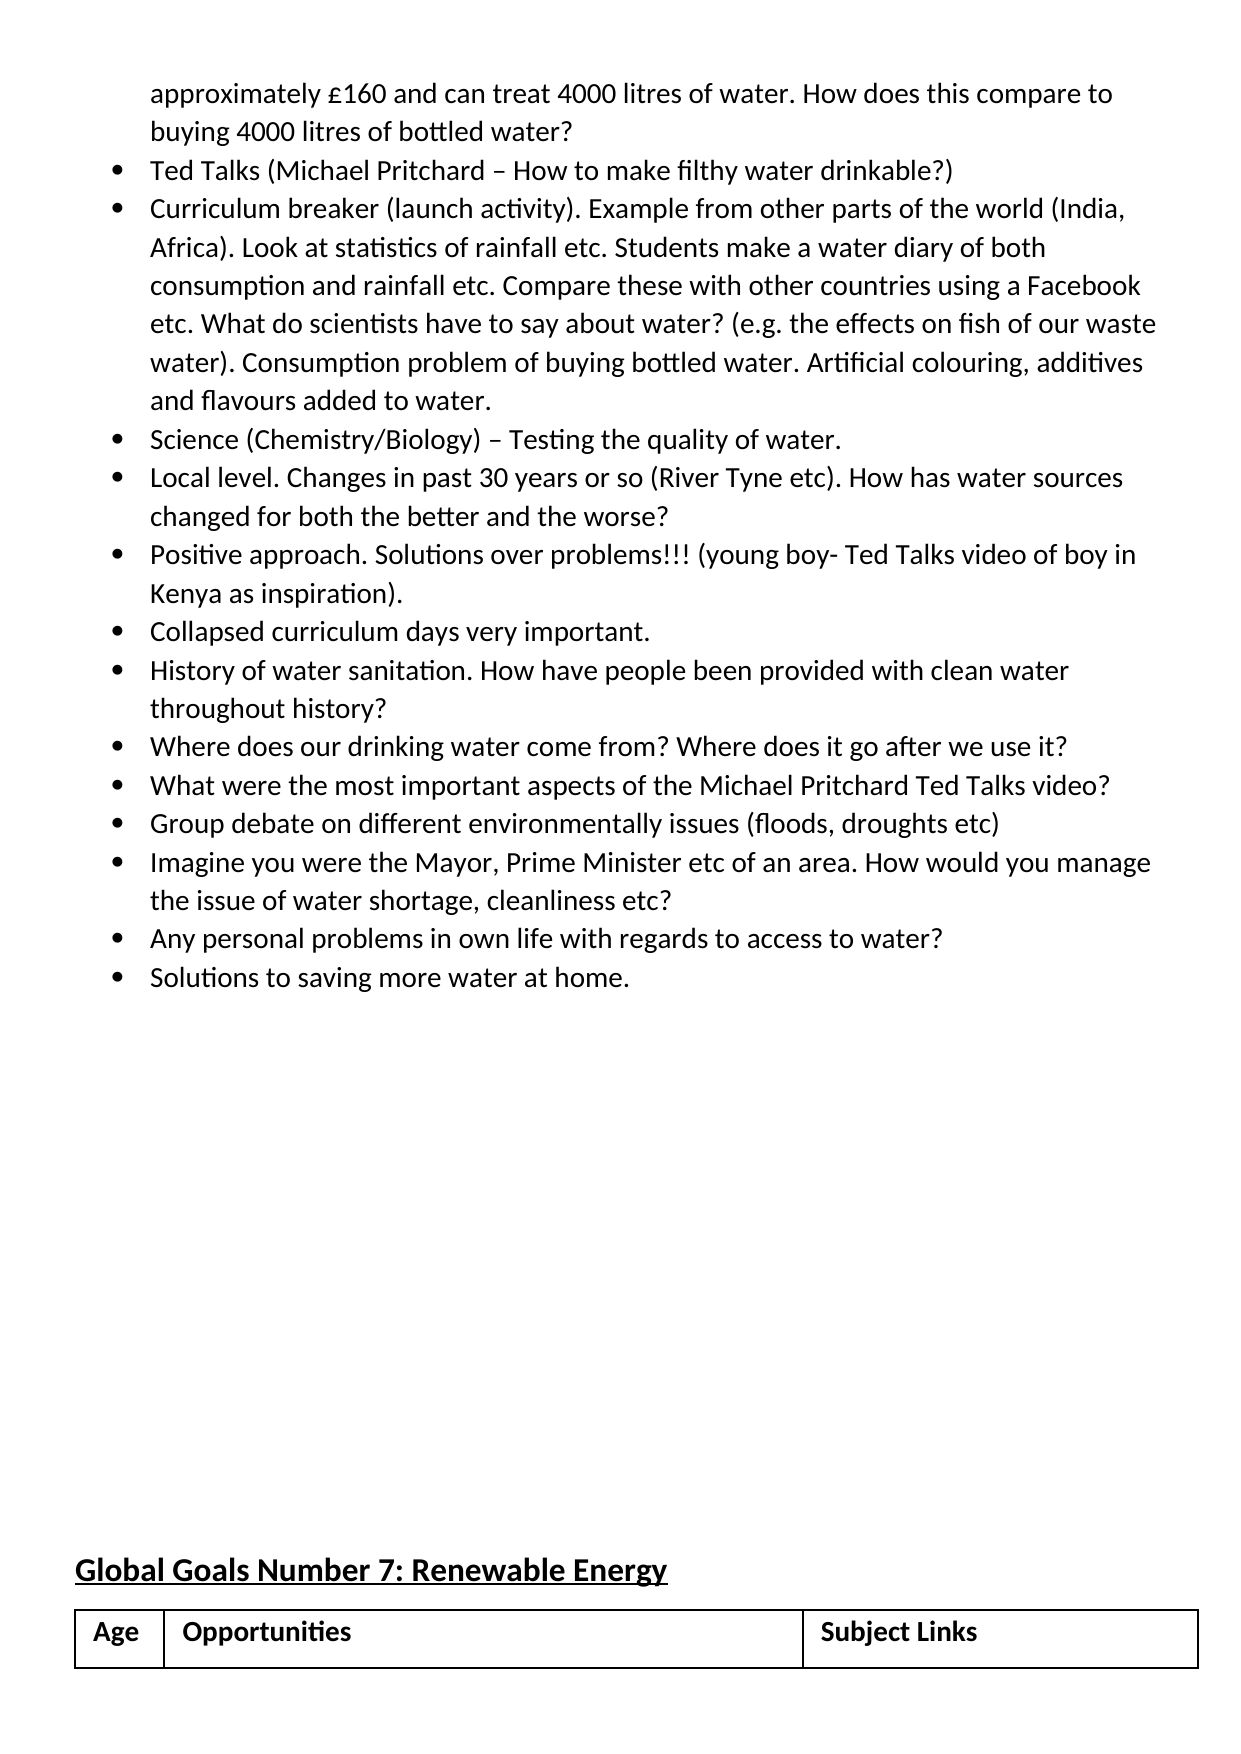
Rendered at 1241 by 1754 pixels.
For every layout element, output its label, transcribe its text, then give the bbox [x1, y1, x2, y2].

list Positive approach. Solutions over problems!!! (young boy- Ted Talks video of boy in Kenya as inspiration). [112, 536, 1165, 610]
list Science (Chemistry/Biology) – Testing the quality of water. [112, 421, 1165, 457]
list What were the most important aspects of the Michael Pritchard Ted Talks video? [112, 767, 1165, 802]
table_header Subject Links [804, 1611, 1197, 1667]
list Local level. Changes in past 30 years or so (River Tyne etc). How has water sources changed for both the better and the worse? [112, 459, 1165, 533]
text Global Goals Number 7: Renewable Energy [75, 1548, 1165, 1589]
list Any personal problems in own life with regards to access to water? [112, 921, 1165, 956]
list Where does our drinking water come from? Where does it go after we use it? [112, 728, 1165, 764]
list Curriculum breaker (launch activity). Example from other parts of the world (India, Africa). Look at statistics of rainfall etc. Students make a water diary of both consumption and rainfall etc. Compare these with other countries using a Facebook etc. What do scientists have to say about water? (e.g. the effects on fish of our waste water). Consumption problem of buying bottled water. Artificial colouring, additives and flavours added to water. [112, 190, 1165, 418]
list History of water sanitation. How have people been provided with clean water throughout history? [112, 652, 1165, 726]
list Ted Talks (Michael Pritchard – How to make filthy water drinkable?) [112, 152, 1165, 187]
table_header Age [76, 1611, 163, 1667]
list Group debate on different environmentally issues (floods, droughts etc) [112, 805, 1165, 841]
list Collapsed curriculum days very important. [112, 613, 1165, 649]
table_header Opportunities [165, 1611, 802, 1667]
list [112, 75, 1165, 149]
list Imagine you were the Mayor, Prime Minister etc of an area. How would you manage the issue of water shortage, cleanliness etc? [112, 844, 1165, 918]
list Solutions to saving more water at home. [112, 959, 1165, 995]
